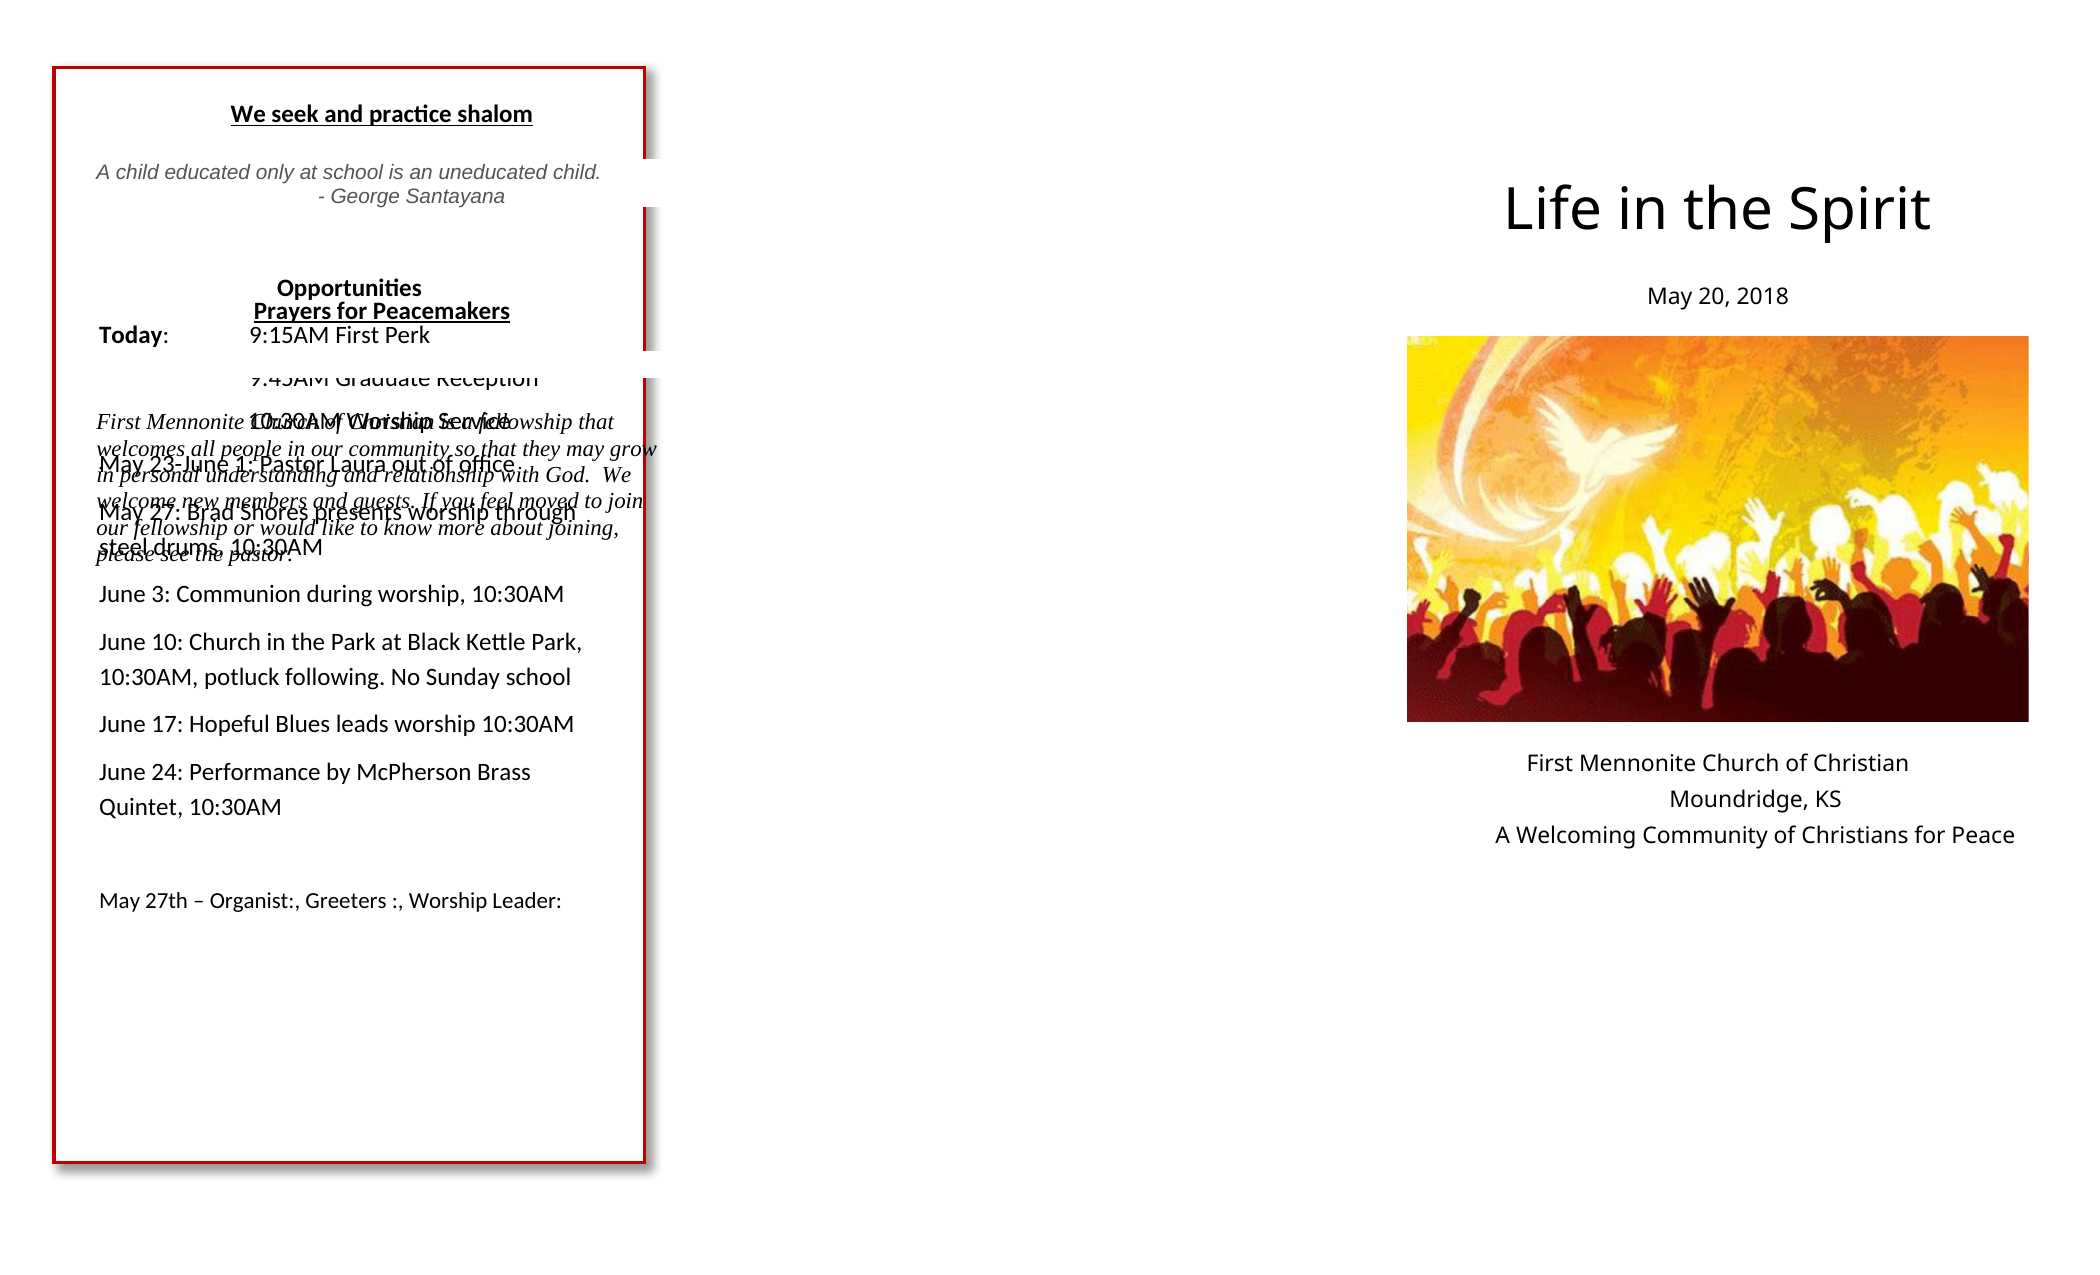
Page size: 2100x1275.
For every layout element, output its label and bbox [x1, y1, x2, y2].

picture [1407, 336, 2029, 722]
